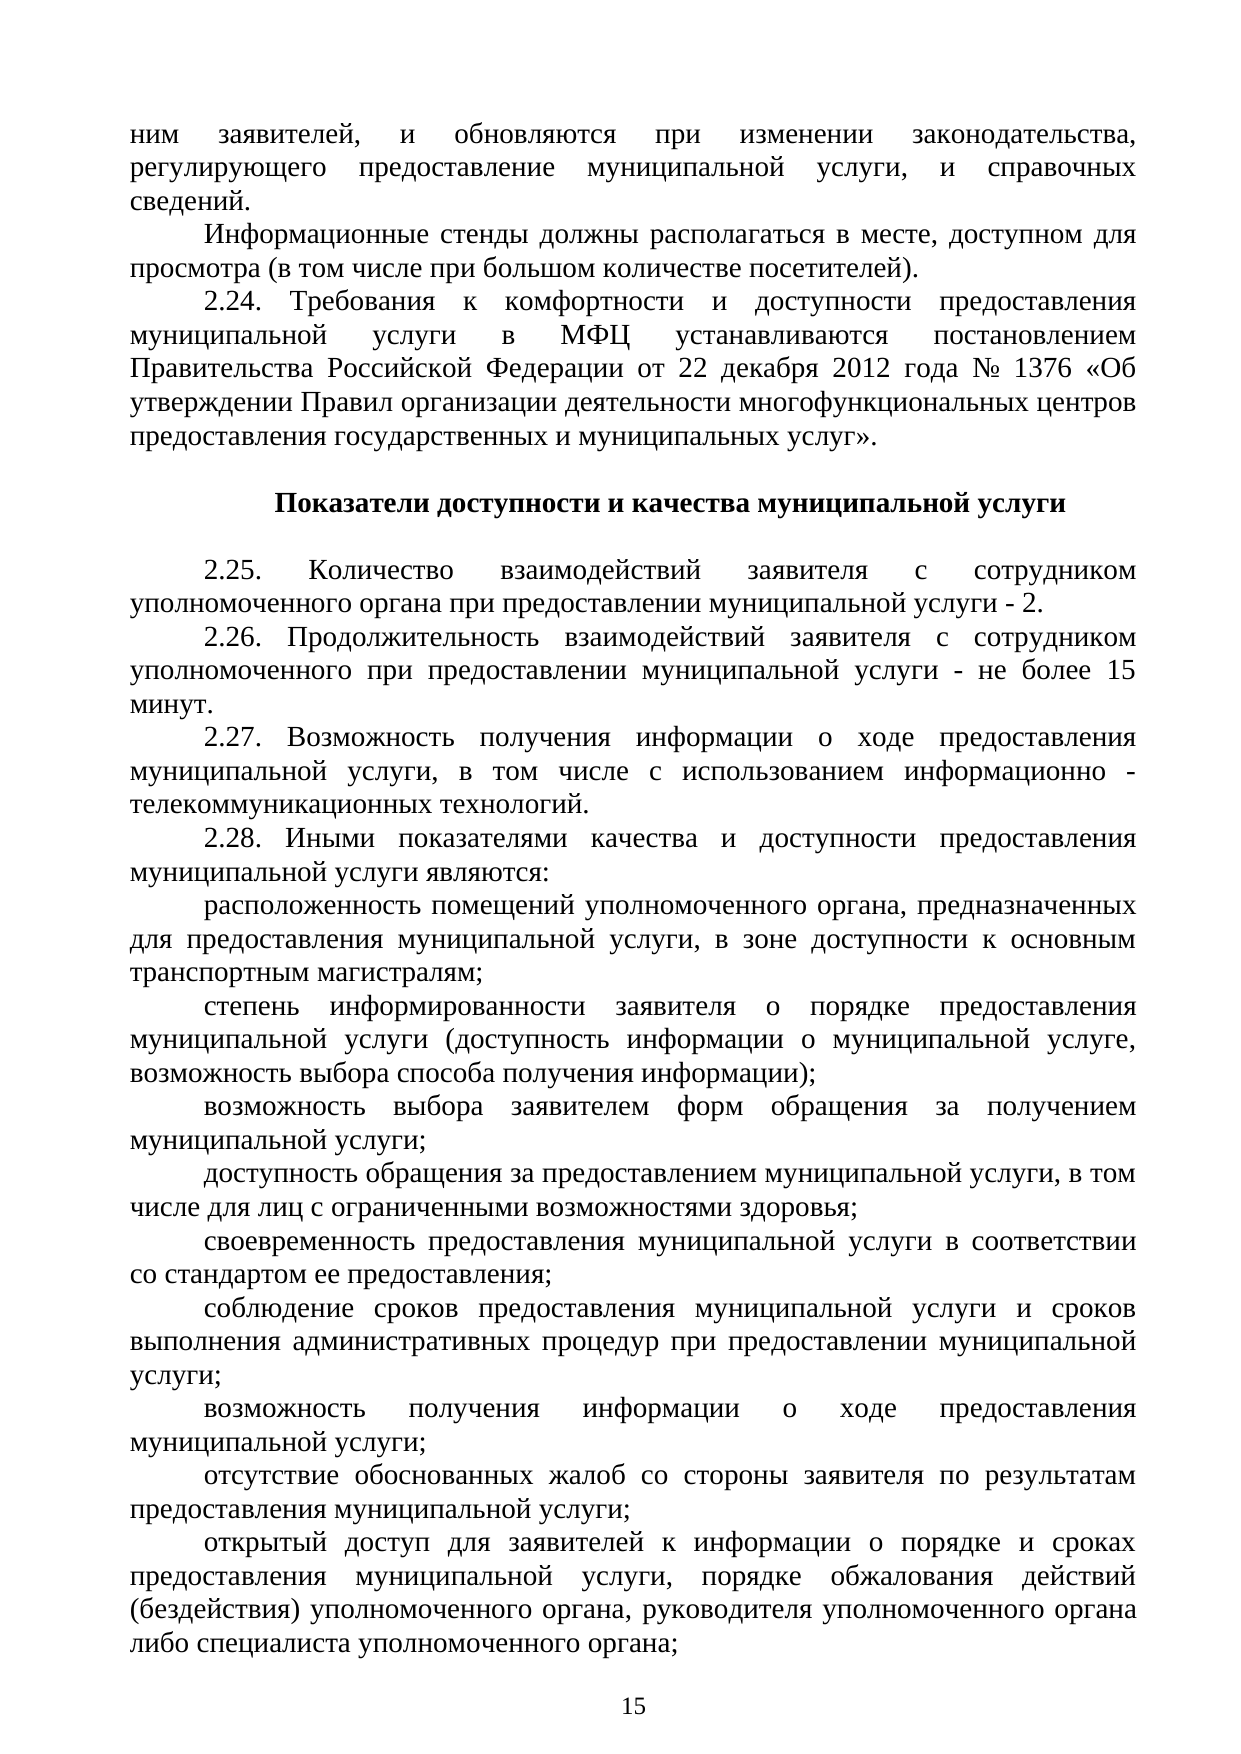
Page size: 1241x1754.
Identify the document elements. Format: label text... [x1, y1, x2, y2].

text 2.28. Иными показателями качества и доступности предоставления муниципальной услуги являются: [129, 820, 1137, 887]
text отсутствие обоснованных жалоб со стороны заявителя по результатам предоставления муниципальной услуги; [129, 1457, 1137, 1524]
text 2.26. Продолжительность взаимодействий заявителя с сотрудником уполномоченного при предоставлении муниципальной услуги - не более 15 минут. [129, 619, 1137, 719]
text возможность выбора заявителем форм обращения за получением муниципальной услуги; [129, 1088, 1137, 1156]
text возможность получения информации о ходе предоставления муниципальной услуги; [129, 1390, 1137, 1457]
text открытый доступ для заявителей к информации о порядке и сроках предоставления муниципальной услуги, порядке обжалования действий (бездействия) уполномоченного органа, руководителя уполномоченного органа либо специалиста уполномоченного органа; [129, 1524, 1137, 1659]
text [129, 116, 1137, 216]
text 2.27. Возможность получения информации о ходе предоставления муниципальной услуги, в том числе с использованием информационно - телекоммуникационных технологий. [129, 719, 1137, 820]
text доступность обращения за предоставлением муниципальной услуги, в том числе для лиц с ограниченными возможностями здоровья; [129, 1156, 1137, 1223]
text 2.24. Требования к комфортности и доступности предоставления муниципальной услуги в МФЦ устанавливаются постановлением Правительства Российской Федерации от 22 декабря 2012 года № 1376 «Об утверждении Правил организации деятельности многофункциональных центров предоставления государственных и муниципальных услуг». [129, 283, 1137, 451]
text Информационные стенды должны располагаться в месте, доступном для просмотра (в том числе при большом количестве посетителей). [129, 216, 1137, 283]
text расположенность помещений уполномоченного органа, предназначенных для предоставления муниципальной услуги, в зоне доступности к основным транспортным магистралям; [129, 887, 1137, 988]
text степень информированности заявителя о порядке предоставления муниципальной услуги (доступность информации о муниципальной услуге, возможность выбора способа получения информации); [129, 988, 1137, 1088]
text Показатели доступности и качества муниципальной услуги [129, 485, 1137, 518]
text 2.25. Количество взаимодействий заявителя с сотрудником уполномоченного органа при предоставлении муниципальной услуги - 2. [129, 552, 1137, 619]
text своевременность предоставления муниципальной услуги в соответствии со стандартом ее предоставления; [129, 1223, 1137, 1290]
text соблюдение сроков предоставления муниципальной услуги и сроков выполнения административных процедур при предоставлении муниципальной услуги; [129, 1290, 1137, 1390]
